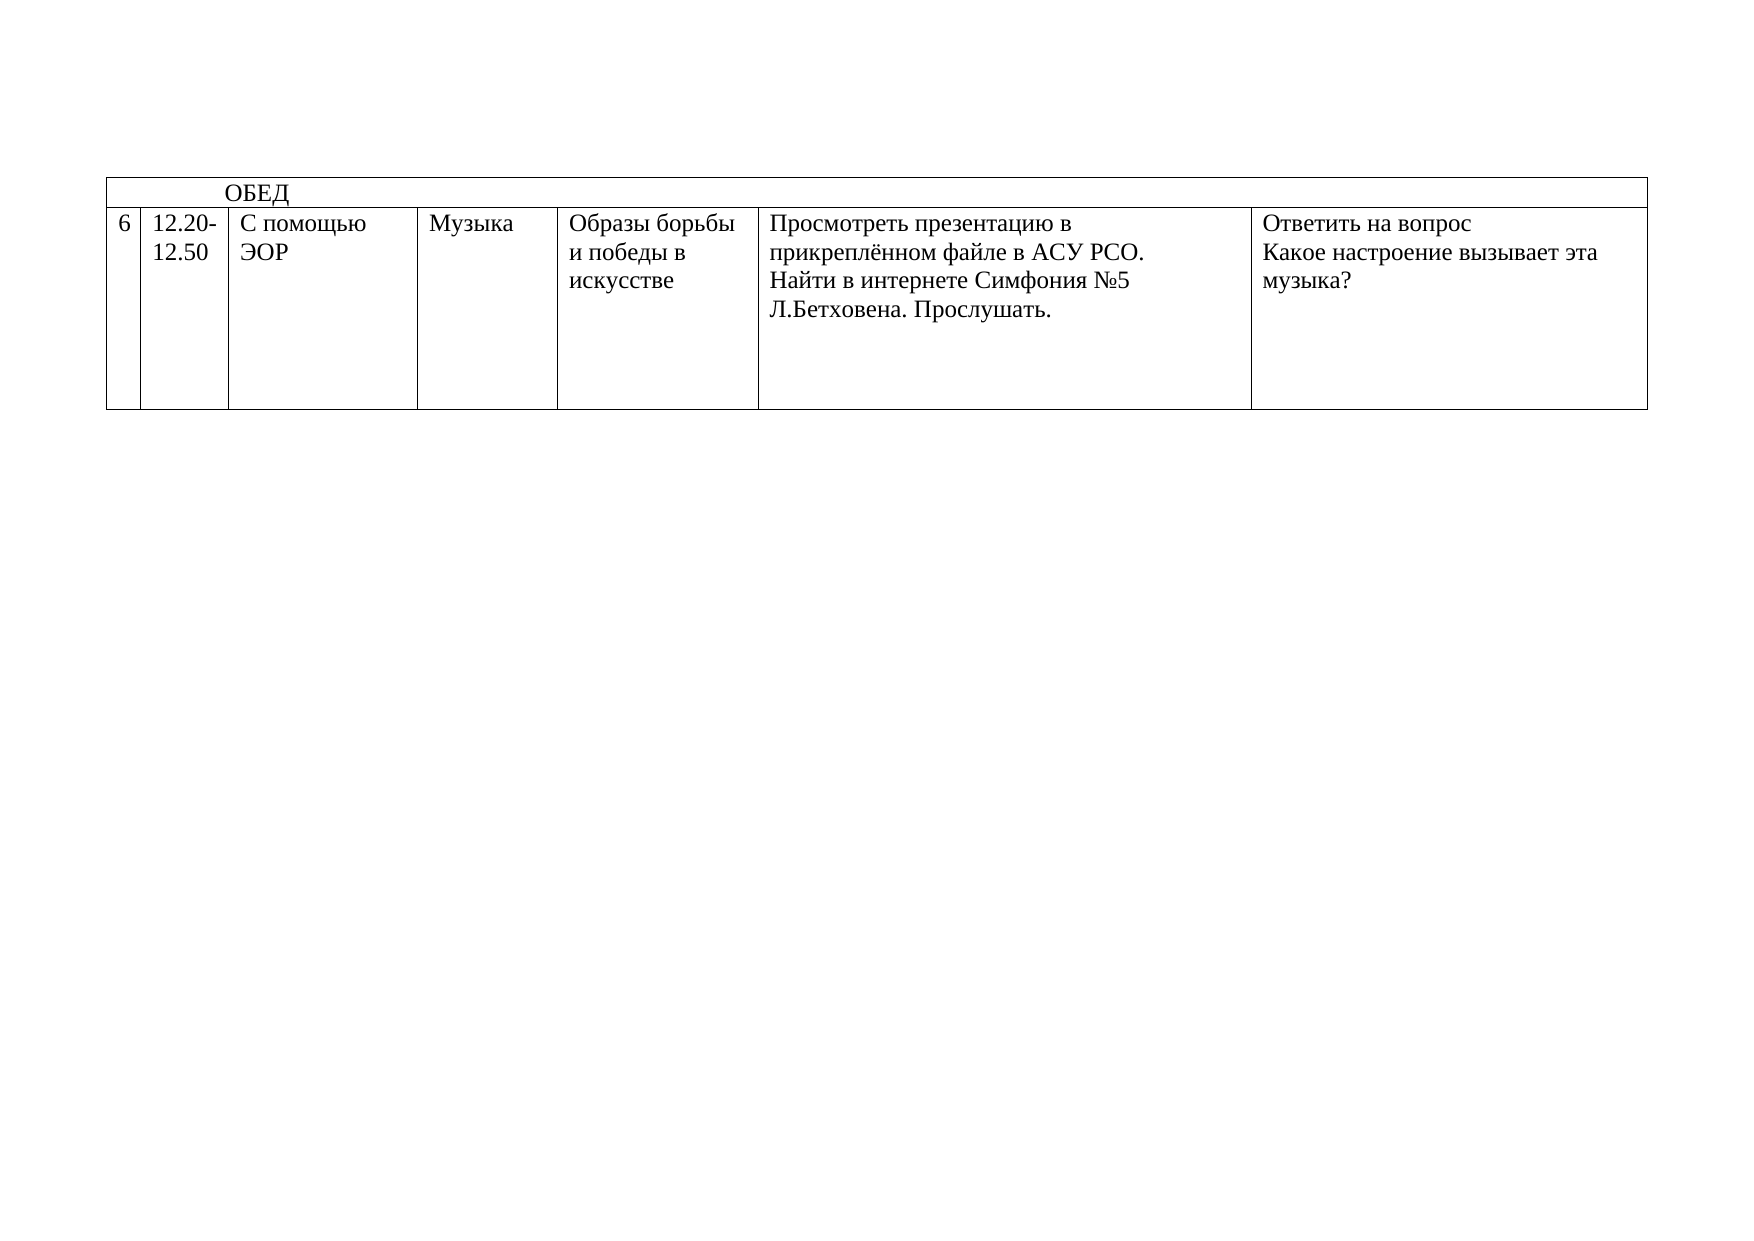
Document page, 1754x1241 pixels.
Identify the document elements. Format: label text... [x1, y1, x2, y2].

table_cell С помощью ЭОР [229, 208, 417, 409]
table_cell 12.20-12.50 [141, 208, 228, 409]
table_cell Ответить на вопрос Какое настроение вызывает эта музыка? [1252, 208, 1647, 409]
table_cell ОБЕД [107, 178, 1647, 207]
table_cell Музыка [418, 208, 557, 409]
table_cell 6 [107, 208, 140, 409]
table_cell Образы борьбы и победы в искусстве [558, 208, 758, 409]
table_cell Просмотреть презентацию в прикреплённом файле в АСУ РСО. Найти в интернете Симфония №5 Л.Бетховена. Прослушать. [759, 208, 1251, 409]
